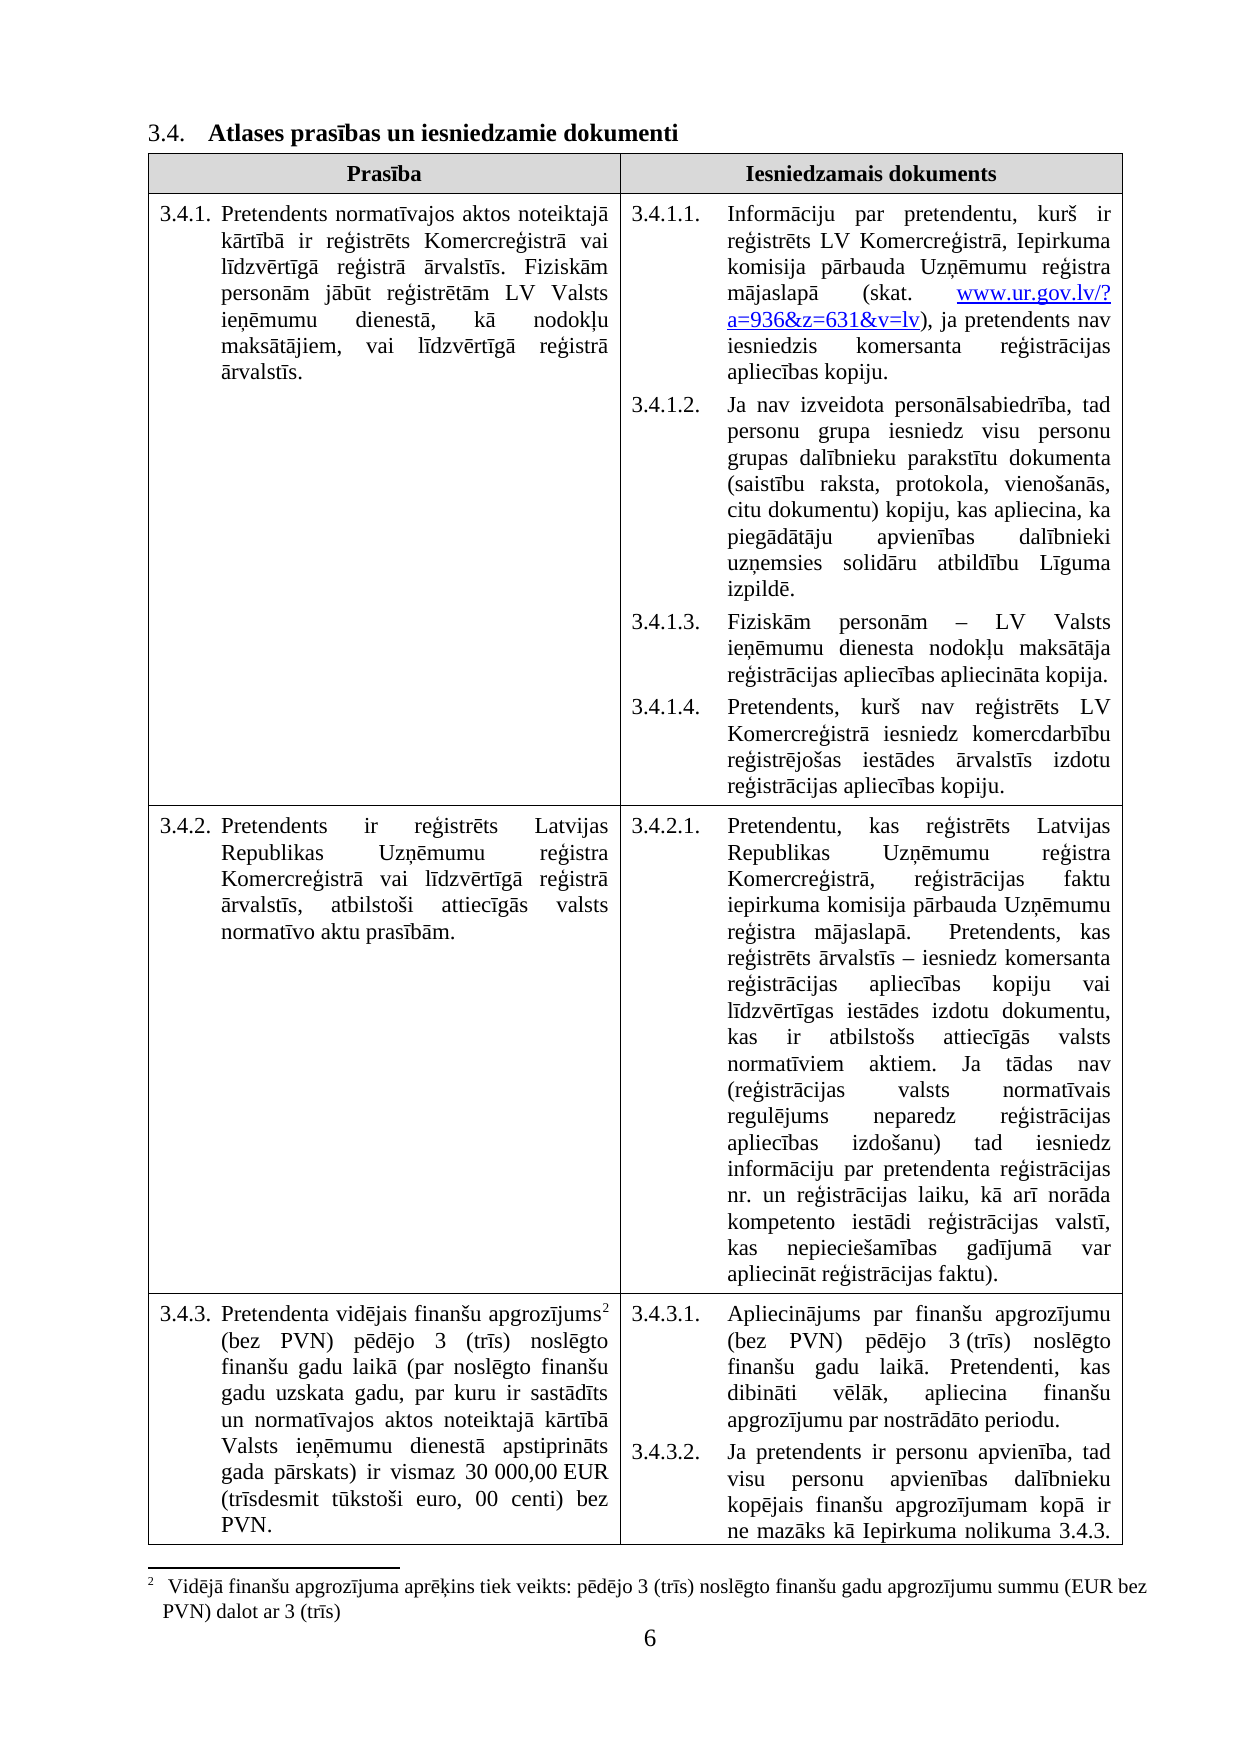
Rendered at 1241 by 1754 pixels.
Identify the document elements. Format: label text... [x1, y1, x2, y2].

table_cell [621, 1294, 1122, 1544]
table_cell Pretendents ir reģistrēts Latvijas Republikas Uzņēmumu reģistra Komercreģistrā vai līdzvērtīgā reģistrā ārvalstīs, atbilstoši attiecīgās valsts normatīvo aktu prasībām. [149, 806, 620, 1293]
subtitle Atlases prasības un iesniedzamie dokumenti [148, 118, 1152, 147]
table_header Prasība [149, 154, 620, 193]
table_cell Pretendents normatīvajos aktos noteiktajā kārtībā ir reģistrēts Komercreģistrā vai līdzvērtīgā reģistrā ārvalstīs. Fiziskām personām jābūt reģistrētām LV Valsts ieņēmumu dienestā, kā nodokļu maksātājiem, vai līdzvērtīgā reģistrā ārvalstīs. [149, 194, 620, 805]
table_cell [149, 1294, 620, 1544]
table_cell Informāciju par pretendentu, kurš ir reģistrēts LV Komercreģistrā, Iepirkuma komisija pārbauda Uzņēmumu reģistra mājaslapā (skat. www.ur.gov.lv/?a=936&z=631&v=lv), ja pretendents nav iesniedzis komersanta reģistrācijas apliecības kopiju. Ja nav izveidota personālsabiedrība, tad personu grupa iesniedz visu personu grupas dalībnieku parakstītu dokumenta (saistību raksta, protokola, vienošanās, citu dokumentu) kopiju, kas apliecina, ka piegādātāju apvienības dalībnieki uzņemsies solidāru atbildību Līguma izpildē. Fiziskām personām – LV Valsts ieņēmumu dienesta nodokļu maksātāja reģistrācijas apliecības apliecināta kopija. Pretendents, kurš nav reģistrēts LV Komercreģistrā iesniedz komercdarbību reģistrējošas iestādes ārvalstīs izdotu reģistrācijas apliecības kopiju. [621, 194, 1122, 805]
table_header Iesniedzamais dokuments [621, 154, 1122, 193]
table_cell Pretendentu, kas reģistrēts Latvijas Republikas Uzņēmumu reģistra Komercreģistrā, reģistrācijas faktu iepirkuma komisija pārbauda Uzņēmumu reģistra mājaslapā. Pretendents, kas reģistrēts ārvalstīs – iesniedz komersanta reģistrācijas apliecības kopiju vai līdzvērtīgas iestādes izdotu dokumentu, kas ir atbilstošs attiecīgās valsts normatīviem aktiem. Ja tādas nav (reģistrācijas valsts normatīvais regulējums neparedz reģistrācijas apliecības izdošanu) tad iesniedz informāciju par pretendenta reģistrācijas nr. un reģistrācijas laiku, kā arī norāda kompetento iestādi reģistrācijas valstī, kas nepieciešamības gadījumā var apliecināt reģistrācijas faktu). [621, 806, 1122, 1293]
